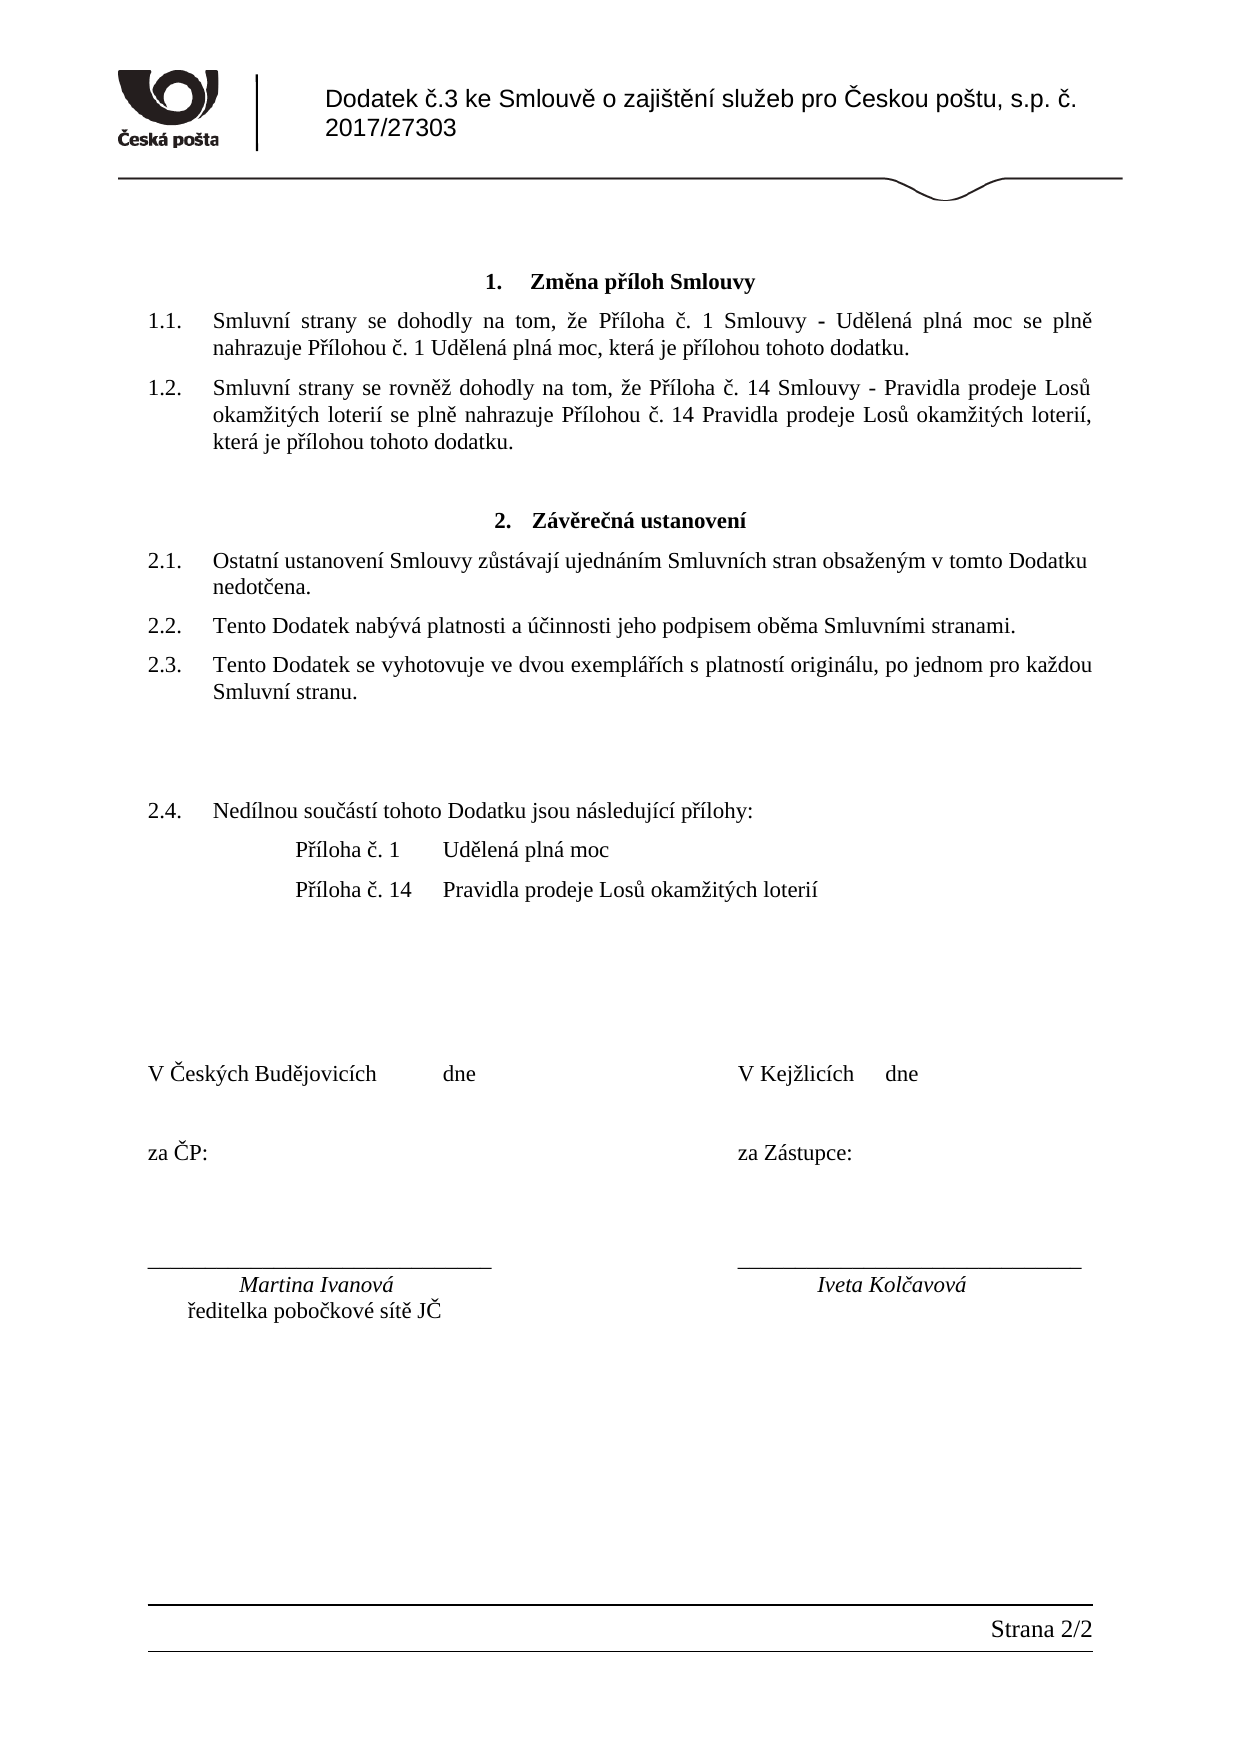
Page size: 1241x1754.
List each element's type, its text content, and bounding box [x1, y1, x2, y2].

list Tento Dodatek se vyhotovuje ve dvou exemplářích s platností originálu, po jednom pro každou Smluvní stranu. [148, 651, 1093, 705]
list Smluvní strany se dohodly na tom, že Příloha č. 1 Smlouvy - Udělená plná moc se plně nahrazuje Přílohou č. 1 Udělená plná moc, která je přílohou tohoto dodatku. [148, 307, 1093, 361]
subtitle Ostatní ustanovení Smlouvy zůstávají ujednáním Smluvních stran obsaženým v tomto Dodatku nedotčena. [148, 547, 1093, 599]
subtitle Změna příloh Smlouvy [148, 267, 1093, 294]
subtitle Tento Dodatek nabývá platnosti a účinnosti jeho podpisem oběma Smluvními stranami. [148, 612, 1093, 638]
text V Českých Budějovicích dne V Kejžlicích dne [148, 1060, 1093, 1087]
text ______________________________ ______________________________ [148, 1245, 1093, 1271]
picture [118, 70, 219, 148]
text Martina Ivanová Iveta Kolčavová [148, 1271, 1093, 1297]
list Závěrečná ustanovení [148, 507, 1093, 534]
text za ČP: za Zástupce: [148, 1139, 1093, 1166]
list Nedílnou součástí tohoto Dodatku jsou následující přílohy: [148, 797, 1093, 824]
text Příloha č. 14 Pravidla prodeje Losů okamžitých loterií [295, 876, 1093, 903]
picture [118, 177, 1123, 201]
text ředitelka pobočkové sítě JČ [148, 1297, 1093, 1324]
list Smluvní strany se rovněž dohodly na tom, že Příloha č. 14 Smlouvy - Pravidla prodeje Losů okamžitých loterií se plně nahrazuje Přílohou č. 14 Pravidla prodeje Losů okamžitých loterií, která je přílohou tohoto dodatku. [148, 374, 1093, 455]
text Příloha č. 1 Udělená plná moc [295, 836, 1093, 863]
